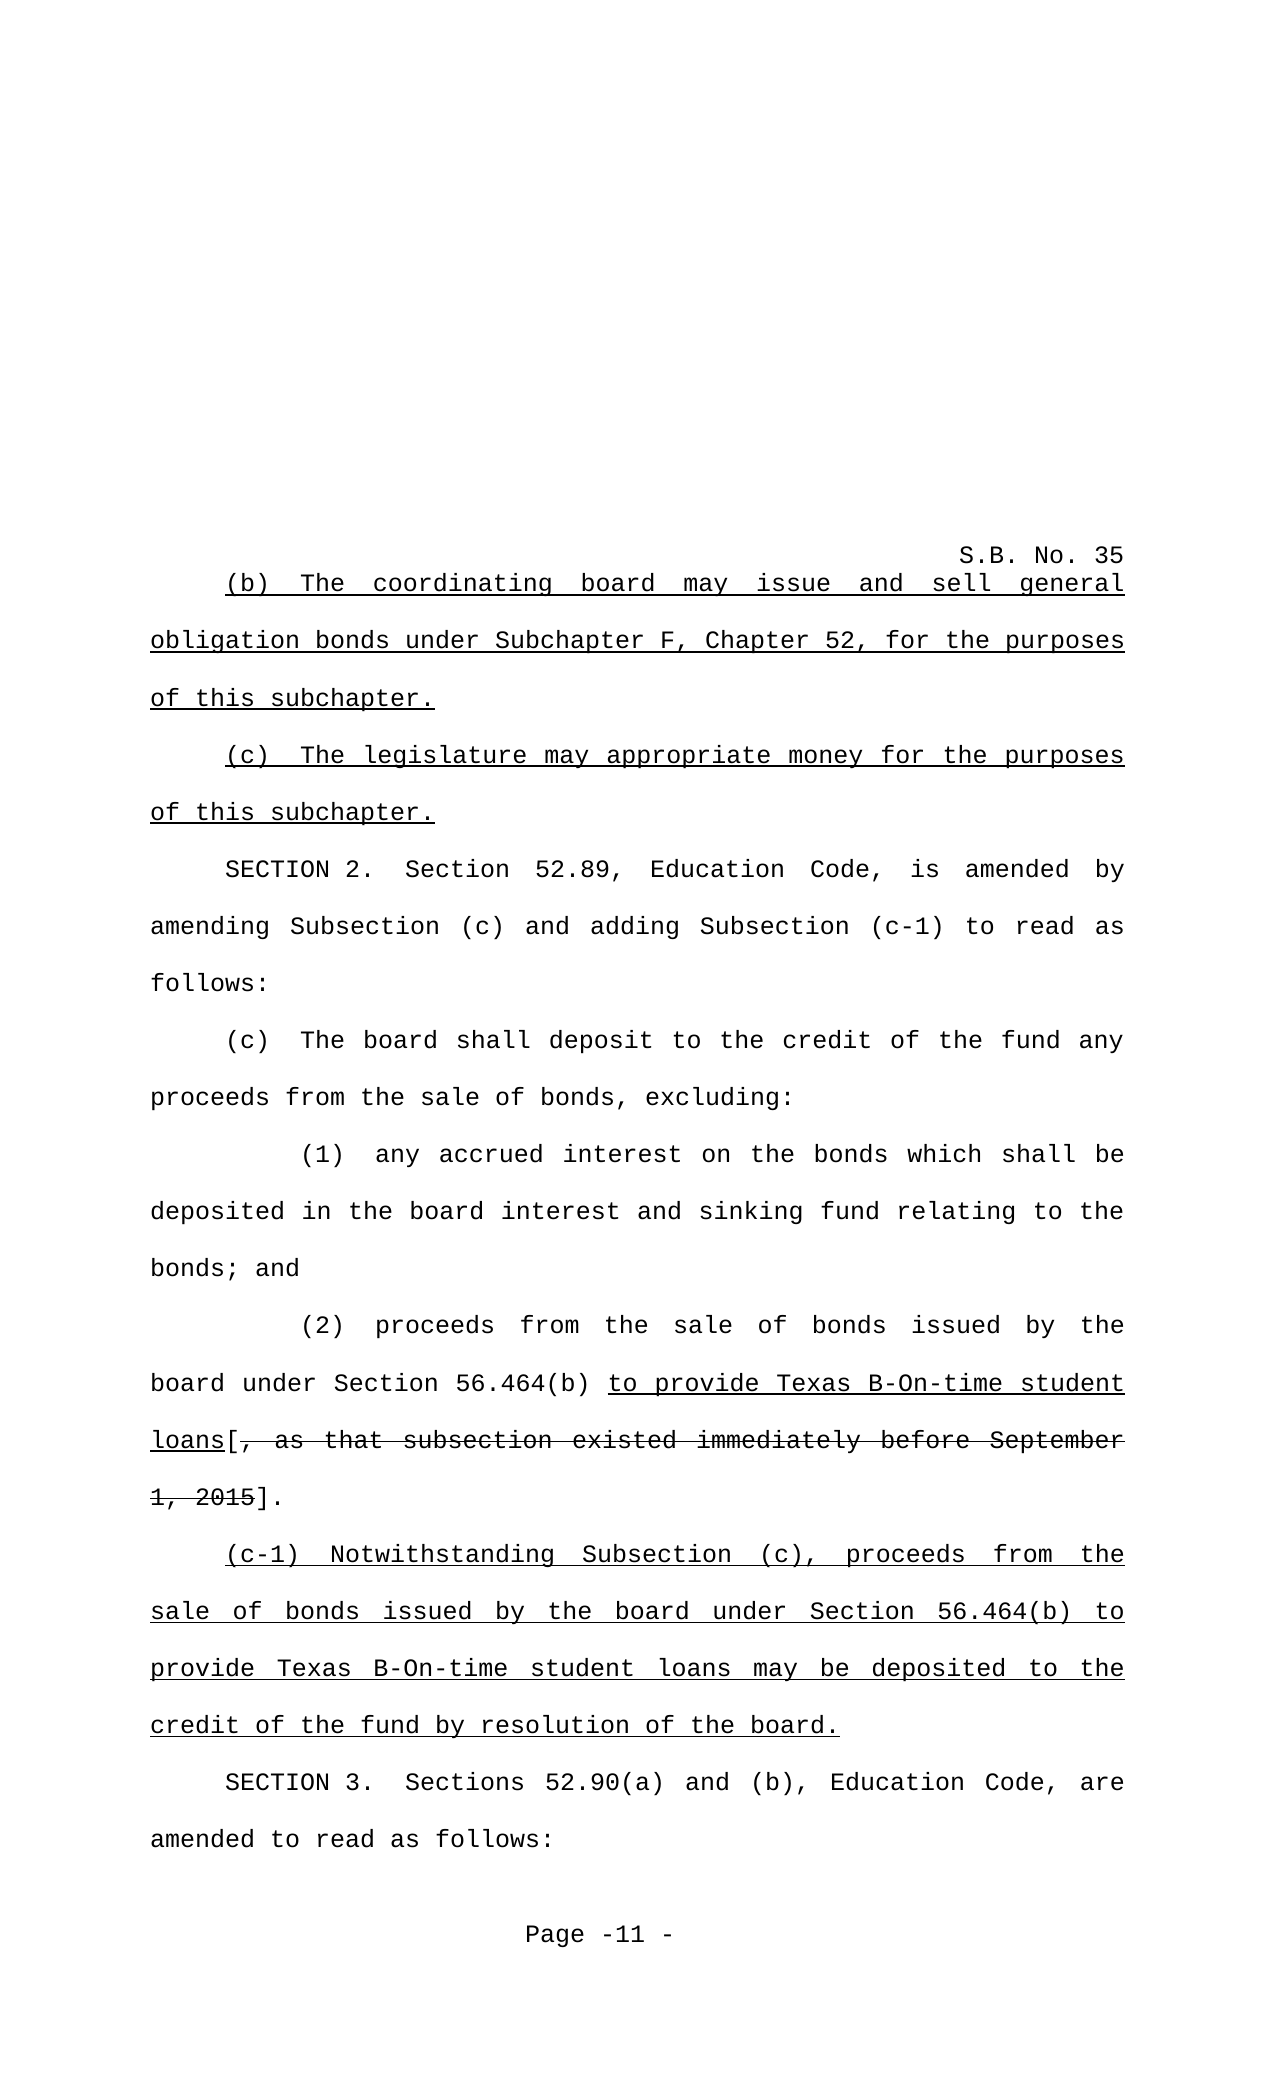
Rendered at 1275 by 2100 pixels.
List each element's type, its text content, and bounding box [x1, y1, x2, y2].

text (b) The coordinating board may issue and sell general obligation bonds under Subchapter F, Chapter 52, for the purposes of this subchapter. [150, 653, 1125, 713]
text (c-1) Notwithstanding Subsection (c), proceeds from the sale of bonds issued by the board under Section 56.464(b) to provide Texas B-On-time student loans may be deposited to the credit of the fund by resolution of the board. [150, 1623, 1125, 1679]
text (c) The board shall deposit to the credit of the fund any proceeds from the sale of bonds, excluding: [150, 1027, 1125, 1113]
text (c) The legislature may appropriate money for the purposes of this subchapter. [150, 742, 1125, 828]
text (1) any accrued interest on the bonds which shall be deposited in the board interest and sinking fund relating to the bonds; and [150, 1142, 1125, 1284]
text (2) proceeds from the sale of bonds issued by the board under Section 56.464(b) to provide Texas B-On-time student loans[, as that subsection existed immediately before September 1, 2015]. [150, 1313, 1125, 1513]
text (c-1) Notwithstanding Subsection (c), proceeds from the sale of bonds issued by the board under Section 56.464(b) to provide Texas B-On-time student loans may be deposited to the credit of the fund by resolution of the board. [150, 1541, 1125, 1622]
text (c-1) Notwithstanding Subsection (c), proceeds from the sale of bonds issued by the board under Section 56.464(b) to provide Texas B-On-time student loans may be deposited to the credit of the fund by resolution of the board. [150, 1680, 1125, 1741]
text (b) The coordinating board may issue and sell general obligation bonds under Subchapter F, Chapter 52, for the purposes of this subchapter. [150, 571, 1125, 651]
text SECTION 2. Section 52.89, Education Code, is amended by amending Subsection (c) and adding Subsection (c-1) to read as follows: [150, 856, 1125, 999]
text SECTION 3. Sections 52.90(a) and (b), Education Code, are amended to read as follows: [150, 1769, 1125, 1855]
